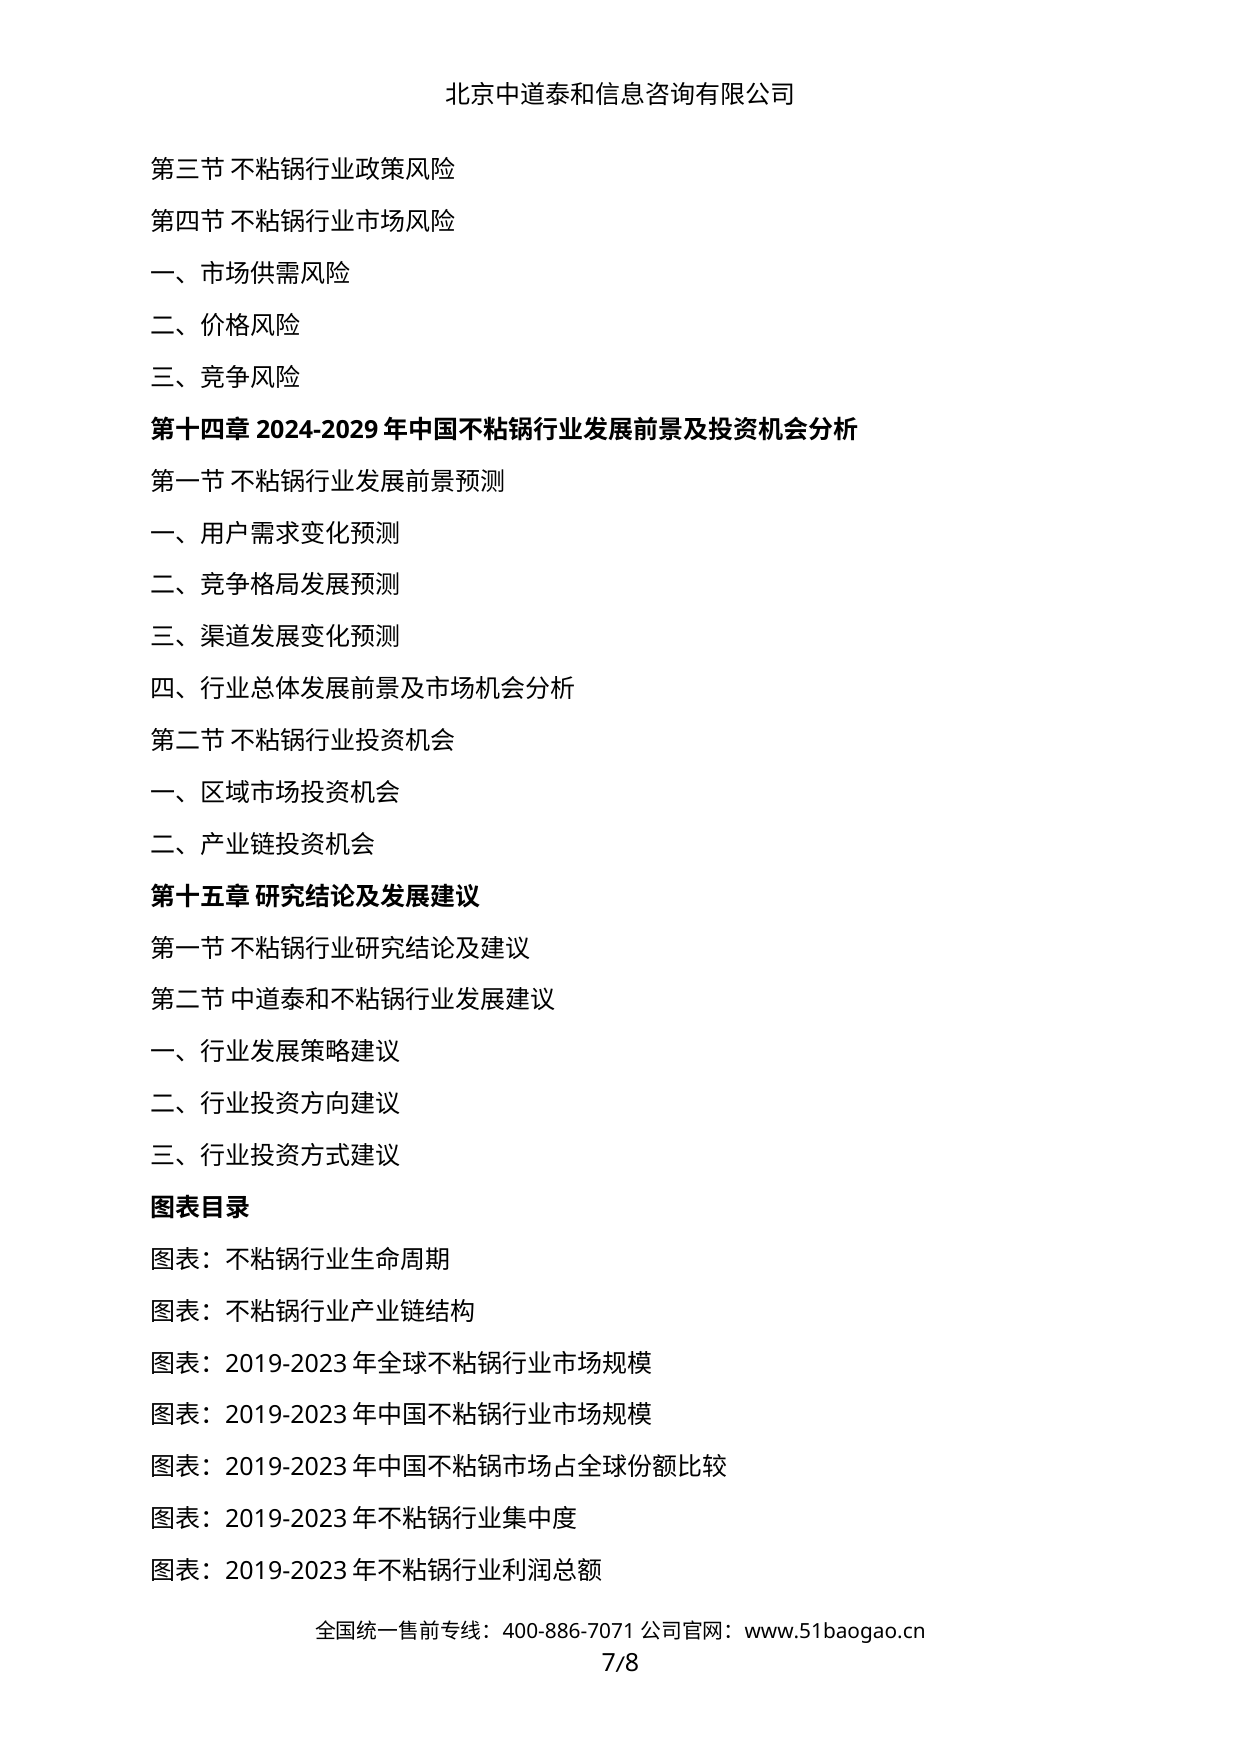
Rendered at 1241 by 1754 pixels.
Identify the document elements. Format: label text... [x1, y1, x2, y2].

text 图表：2019-2023年不粘锅行业集中度 [150, 1499, 1090, 1535]
text 第二节 中道泰和不粘锅行业发展建议 [150, 980, 1090, 1016]
text 图表：不粘锅行业产业链结构 [150, 1291, 1090, 1327]
text 三、渠道发展变化预测 [150, 617, 1090, 653]
text 第十四章 2024-2029年中国不粘锅行业发展前景及投资机会分析 [150, 409, 1090, 446]
text 二、竞争格局发展预测 [150, 565, 1090, 601]
text 二、产业链投资机会 [150, 824, 1090, 861]
text 图表目录 [150, 1187, 1090, 1224]
text 一、区域市场投资机会 [150, 772, 1090, 809]
text 图表：2019-2023年全球不粘锅行业市场规模 [150, 1343, 1090, 1379]
text 第一节 不粘锅行业发展前景预测 [150, 461, 1090, 497]
text 一、市场供需风险 [150, 254, 1090, 290]
text 三、行业投资方式建议 [150, 1136, 1090, 1172]
text 图表：2019-2023年中国不粘锅行业市场规模 [150, 1395, 1090, 1431]
text 第二节 不粘锅行业投资机会 [150, 721, 1090, 757]
text 图表：不粘锅行业生命周期 [150, 1239, 1090, 1276]
text 三、竞争风险 [150, 357, 1090, 394]
text 二、价格风险 [150, 306, 1090, 342]
text 一、行业发展策略建议 [150, 1032, 1090, 1068]
text 图表：2019-2023年中国不粘锅市场占全球份额比较 [150, 1447, 1090, 1483]
text 二、行业投资方向建议 [150, 1084, 1090, 1120]
text 第三节 不粘锅行业政策风险 [150, 150, 1090, 186]
text 第四节 不粘锅行业市场风险 [150, 202, 1090, 238]
text 图表：2019-2023年不粘锅行业利润总额 [150, 1551, 1090, 1587]
text 第一节 不粘锅行业研究结论及建议 [150, 928, 1090, 964]
text 第十五章 研究结论及发展建议 [150, 876, 1090, 912]
text 四、行业总体发展前景及市场机会分析 [150, 669, 1090, 705]
text 一、用户需求变化预测 [150, 513, 1090, 549]
